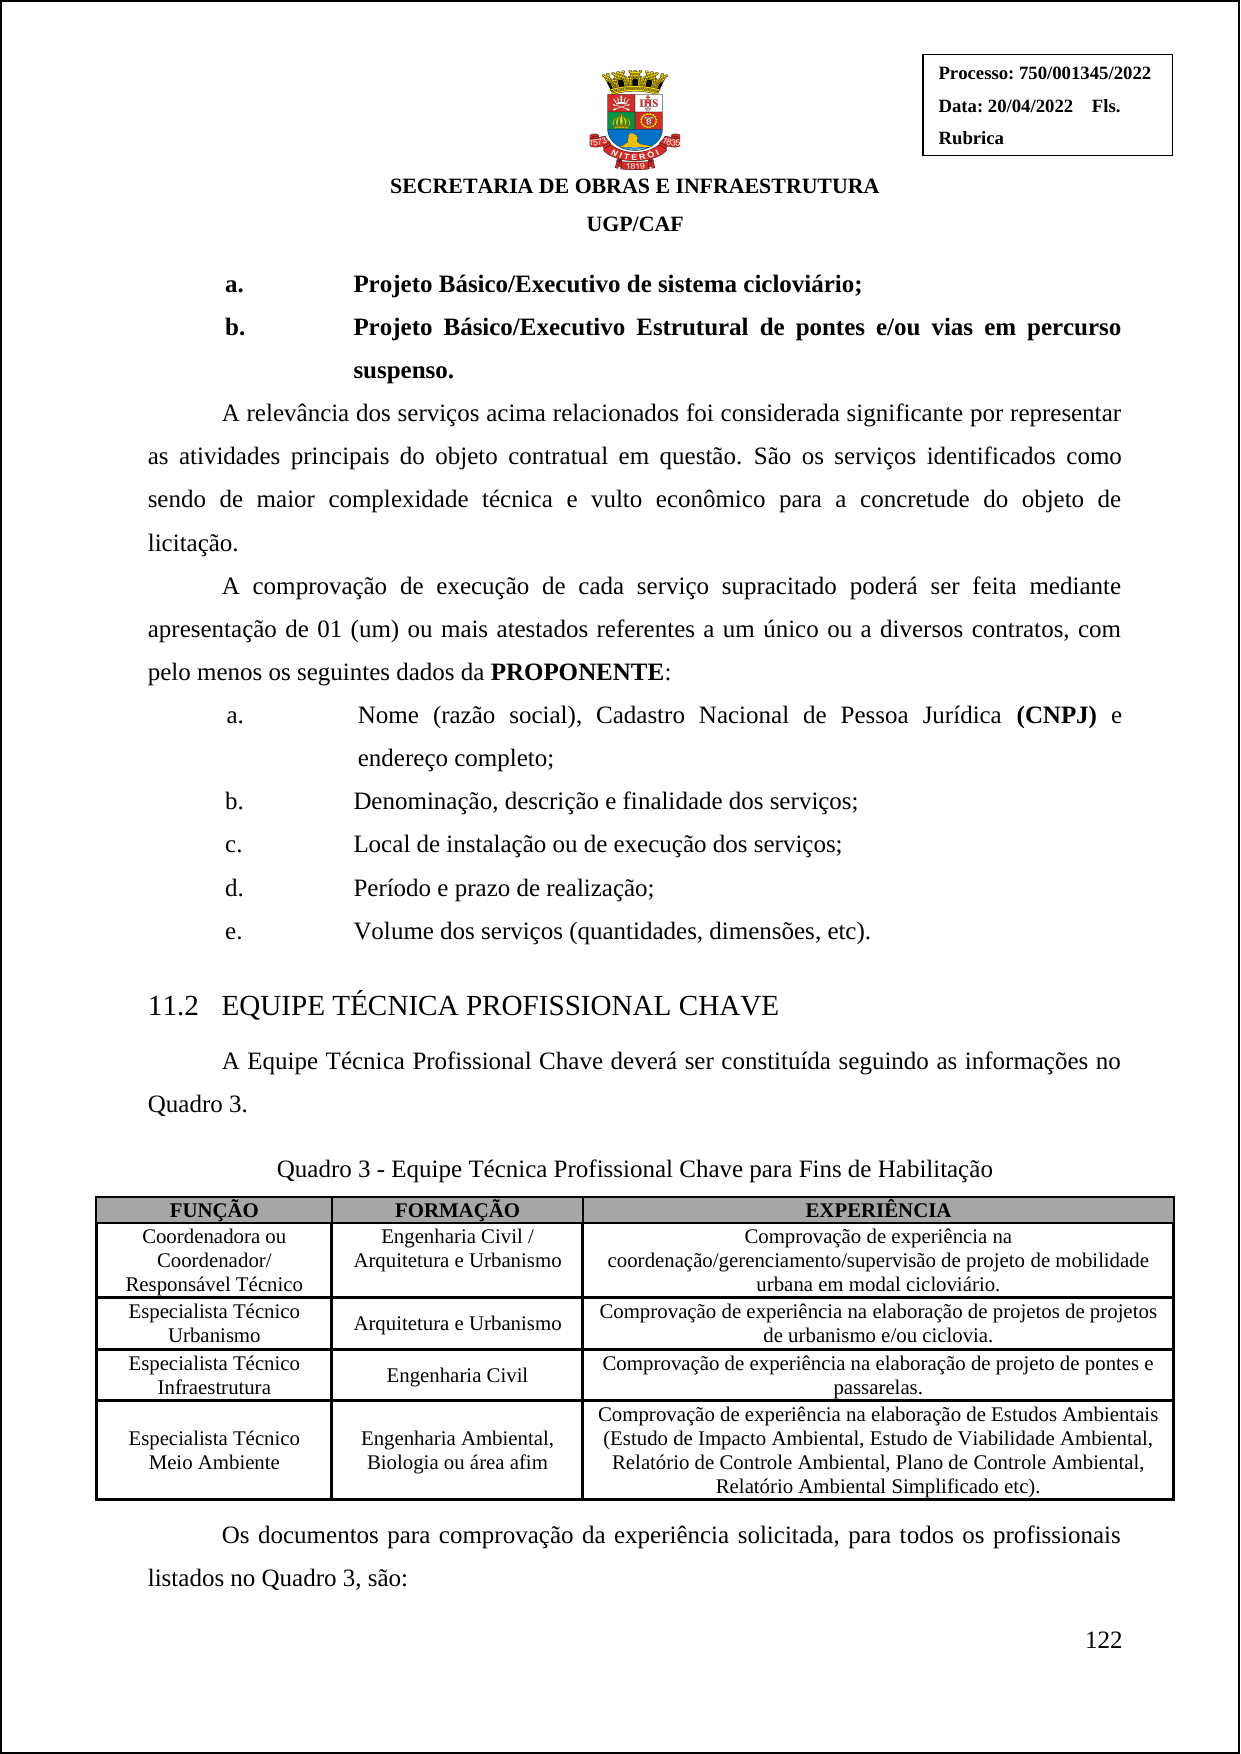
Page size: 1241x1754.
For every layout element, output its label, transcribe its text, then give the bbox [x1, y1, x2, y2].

text Quadro 3 - Equipe Técnica Profissional Chave para Fins de Habilitação [148, 1154, 1122, 1183]
table_cell Arquitetura e Urbanismo [333, 1299, 581, 1347]
table_header FUNÇÃO [97, 1198, 331, 1222]
text 11.2 EQUIPE TÉCNICA PROFISSIONAL CHAVE [148, 988, 1122, 1021]
table_cell Comprovação de experiência na coordenação/gerenciamento/supervisão de projeto de mobilidade urbana em modal cicloviário. [584, 1224, 1172, 1296]
table_cell Comprovação de experiência na elaboração de Estudos Ambientais (Estudo de Impacto Ambiental, Estudo de Viabilidade Ambiental, Relatório de Controle Ambiental, Plano de Controle Ambiental, Relatório Ambiental Simplificado etc). [584, 1402, 1172, 1498]
text A comprovação de execução de cada serviço supracitado poderá ser feita mediante apresentação de 01 (um) ou mais atestados referentes a um único ou a diversos contratos, com pelo menos os seguintes dados da PROPONENTE: [148, 571, 1122, 686]
list Nome (razão social), Cadastro Nacional de Pessoa Jurídica (CNPJ) e endereço completo; [226, 700, 1122, 772]
table_cell Especialista Técnico Infraestrutura [98, 1351, 330, 1399]
list Volume dos serviços (quantidades, dimensões, etc). [225, 916, 1122, 944]
list Período e prazo de realização; [225, 873, 1122, 901]
list Projeto Básico/Executivo Estrutural de pontes e/ou vias em percurso suspenso. [225, 312, 1122, 384]
table_cell Engenharia Civil / Arquitetura e Urbanismo [333, 1224, 581, 1296]
table_cell Comprovação de experiência na elaboração de projeto de pontes e passarelas. [584, 1351, 1172, 1399]
text A relevância dos serviços acima relacionados foi considerada significante por representar as atividades principais do objeto contratual em questão. São os serviços identificados como sendo de maior complexidade técnica e vulto econômico para a concretude do objeto de licitação. [148, 513, 1122, 556]
table_cell Engenharia Ambiental, Biologia ou área afim [333, 1402, 581, 1498]
text A relevância dos serviços acima relacionados foi considerada significante por representar as atividades principais do objeto contratual em questão. São os serviços identificados como sendo de maior complexidade técnica e vulto econômico para a concretude do objeto de licitação. [148, 398, 1122, 485]
table_cell Coordenadora ou Coordenador/ Responsável Técnico [98, 1224, 330, 1296]
table_cell Engenharia Civil [333, 1351, 581, 1399]
table_header FORMAÇÃO [333, 1198, 582, 1222]
table_cell Especialista Técnico Urbanismo [98, 1299, 330, 1347]
list Local de instalação ou de execução dos serviços; [225, 829, 1122, 858]
list Projeto Básico/Executivo de sistema cicloviário; [225, 269, 1122, 298]
picture [589, 70, 681, 170]
table_cell Comprovação de experiência na elaboração de projetos de projetos de urbanismo e/ou ciclovia. [584, 1299, 1172, 1347]
table_cell Especialista Técnico Meio Ambiente [98, 1402, 330, 1498]
table_header EXPERIÊNCIA [584, 1198, 1173, 1222]
text Os documentos para comprovação da experiência solicitada, para todos os profissionais listados no Quadro 3, são: [148, 1520, 1122, 1592]
text A Equipe Técnica Profissional Chave deverá ser constituída seguindo as informações no Quadro 3. [148, 1046, 1122, 1118]
list Denominação, descrição e finalidade dos serviços; [225, 786, 1122, 815]
